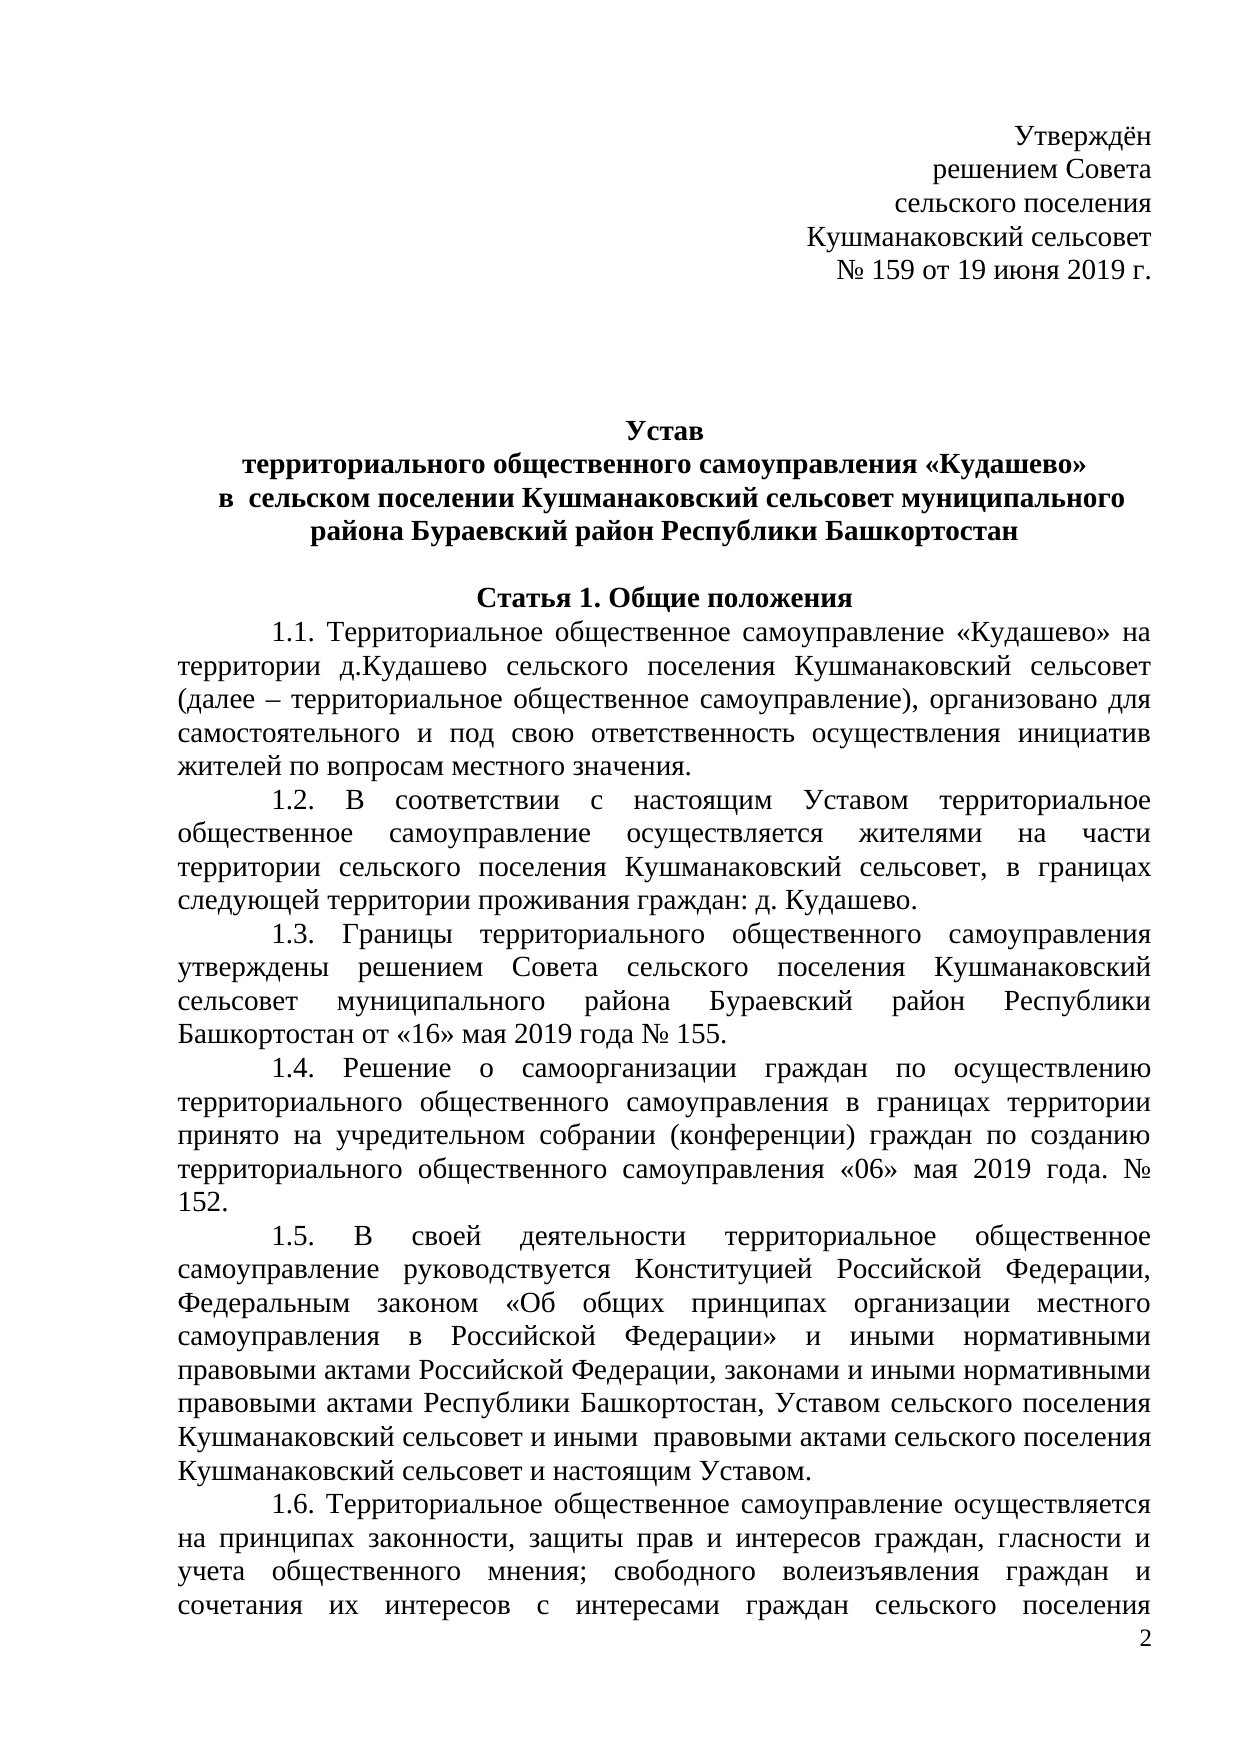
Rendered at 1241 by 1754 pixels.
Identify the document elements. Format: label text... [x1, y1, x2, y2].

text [177, 1486, 1152, 1620]
text территориального общественного самоуправления «Кудашево» [177, 446, 1152, 480]
text 1.1. Территориальное общественное самоуправление «Кудашево» на территории д.Кудашево сельского поселения Кушманаковский сельсовет (далее – территориальное общественное самоуправление), организовано для самостоятельного и под свою ответственность осуществления инициатив жителей по вопросам местного значения. [177, 614, 1152, 782]
text 1.3. Границы территориального общественного самоуправления утверждены решением Совета сельского поселения Кушманаковский сельсовет муниципального района Бураевский район Республики Башкортостан от «16» мая 2019 года № 155. [177, 916, 1152, 1050]
text 1.2. В соответствии с настоящим Уставом территориальное общественное самоуправление осуществляется жителями на части территории сельского поселения Кушманаковский сельсовет, в границах следующей территории проживания граждан: д. Кудашево. [177, 782, 1152, 916]
text Статья 1. Общие положения [177, 581, 1152, 614]
text 1.4. Решение о самоорганизации граждан по осуществлению территориального общественного самоуправления в границах территории принято на учредительном собрании (конференции) граждан по созданию территориального общественного самоуправления «06» мая 2019 года. № 152. [177, 1050, 1152, 1218]
text Кушманаковский сельсовет [177, 219, 1152, 252]
text № 159 от 19 июня 2019 г. [177, 252, 1152, 286]
text Устав [177, 413, 1152, 446]
text сельского поселения [177, 185, 1152, 219]
text 1.5. В своей деятельности территориальное общественное самоуправление руководствуется Конституцией Российской Федерации, Федеральным законом «Об общих принципах организации местного самоуправления в Российской Федерации» и иными нормативными правовыми актами Российской Федерации, законами и иными нормативными правовыми актами Республики Башкортостан, Уставом сельского поселения Кушманаковский сельсовет и иными правовыми актами сельского поселения Кушманаковский сельсовет и настоящим Уставом. [177, 1218, 1152, 1486]
text в сельском поселении Кушманаковский сельсовет муниципального района Бураевский район Республики Башкортостан [177, 480, 1152, 547]
text Утверждён решением Совета [177, 118, 1152, 185]
